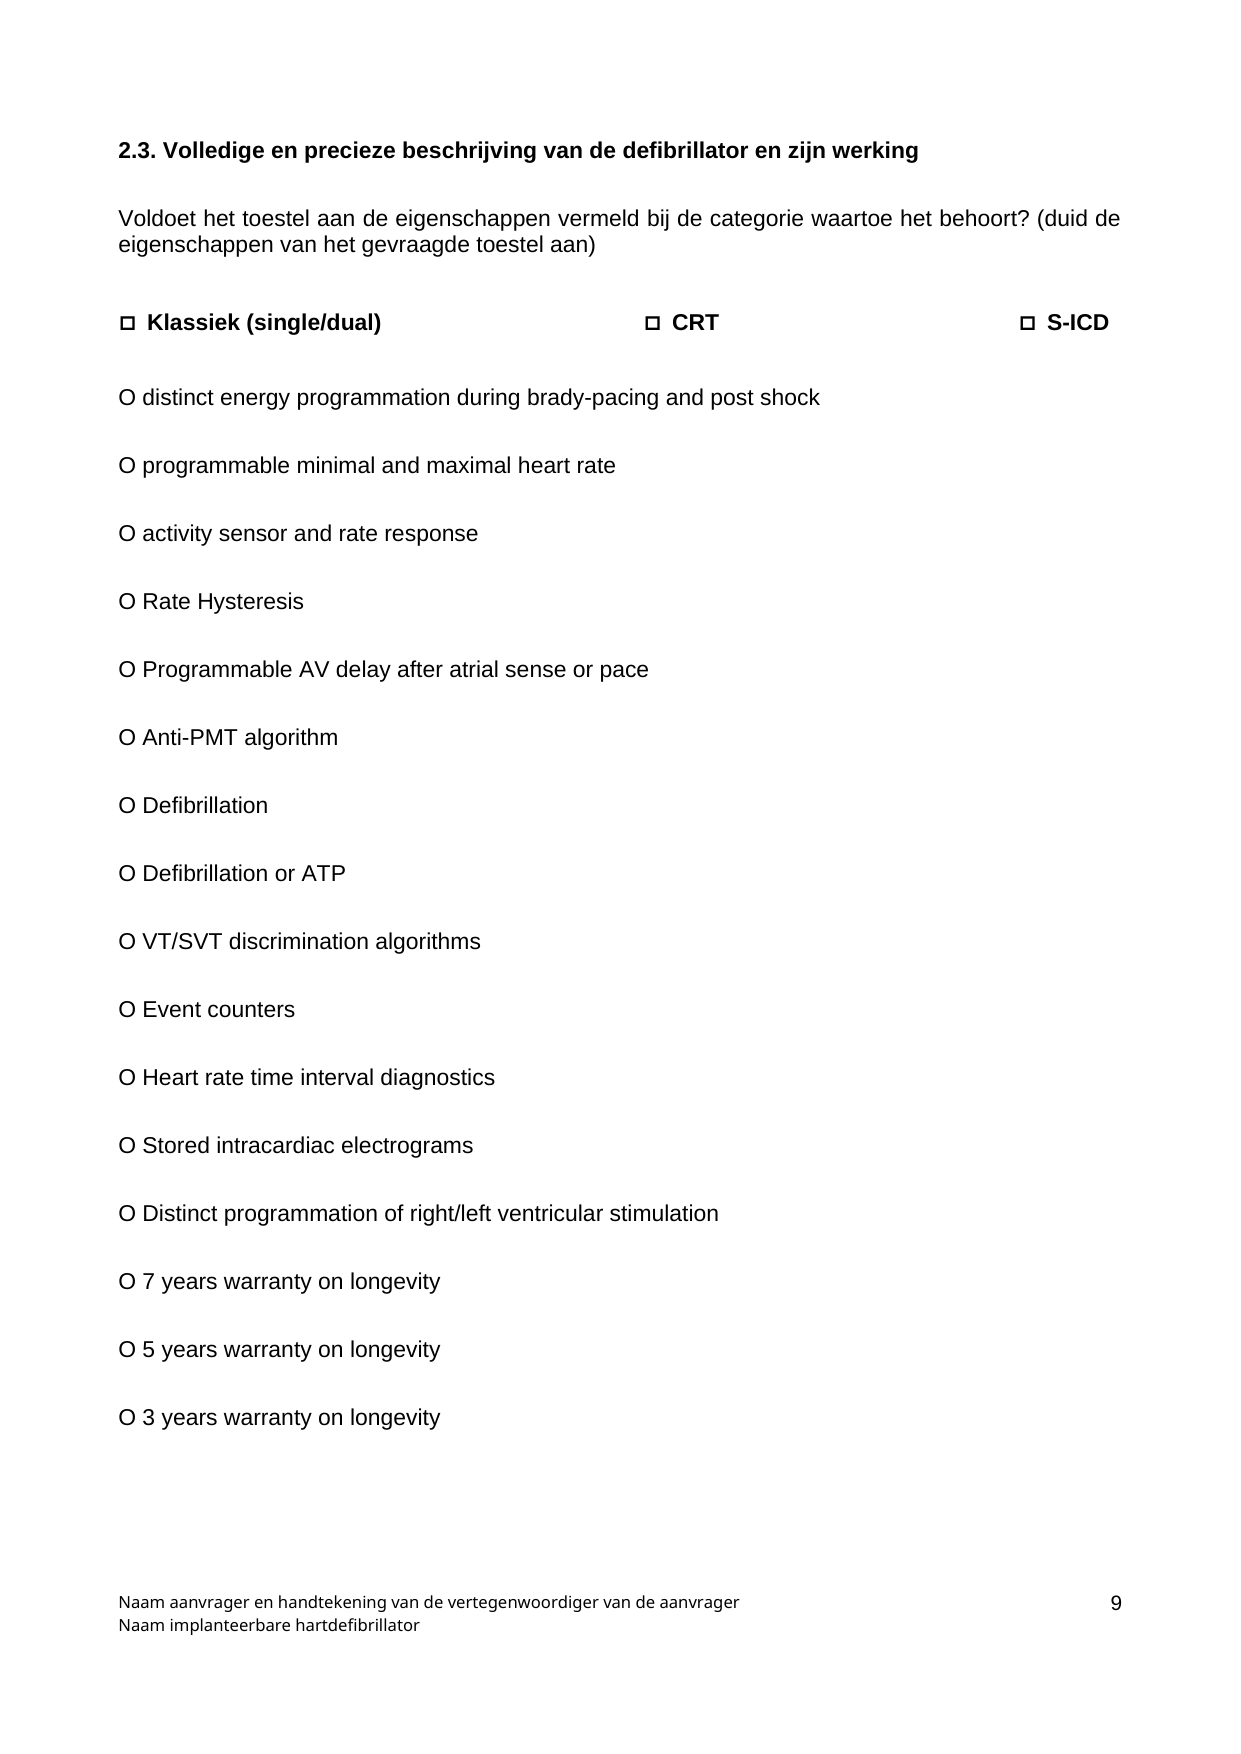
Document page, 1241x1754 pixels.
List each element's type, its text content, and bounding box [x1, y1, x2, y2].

text O Stored intracardiac electrograms [118, 1132, 1122, 1158]
text O Programmable AV delay after atrial sense or pace [118, 656, 1122, 682]
text O Heart rate time interval diagnostics [118, 1064, 1122, 1090]
text O VT/SVT discrimination algorithms [118, 928, 1122, 954]
text O Defibrillation [118, 792, 1122, 818]
text O activity sensor and rate response [118, 519, 1122, 546]
text O 7 years warranty on longevity [118, 1268, 1122, 1294]
text O Rate Hysteresis [118, 588, 1122, 614]
text O 3 years warranty on longevity [118, 1404, 1122, 1430]
text O Defibrillation or ATP [118, 860, 1122, 886]
text O distinct energy programmation during brady-pacing and post shock [118, 383, 1122, 410]
text 􀂁 Klassiek (single/dual) 􀂁 CRT 􀂁 S-ICD [118, 299, 1122, 342]
text O 5 years warranty on longevity [118, 1336, 1122, 1362]
text 2.3. Volledige en precieze beschrijving van de defibrillator en zijn werking [118, 137, 1122, 163]
text O Distinct programmation of right/left ventricular stimulation [118, 1200, 1122, 1226]
text O programmable minimal and maximal heart rate [118, 452, 1122, 478]
text Voldoet het toestel aan de eigenschappen vermeld bij de categorie waartoe het behoort? (duid de eigenschappen van het gevraagde toestel aan) [118, 205, 1122, 258]
text O Anti-PMT algorithm [118, 724, 1122, 750]
text O Event counters [118, 996, 1122, 1022]
